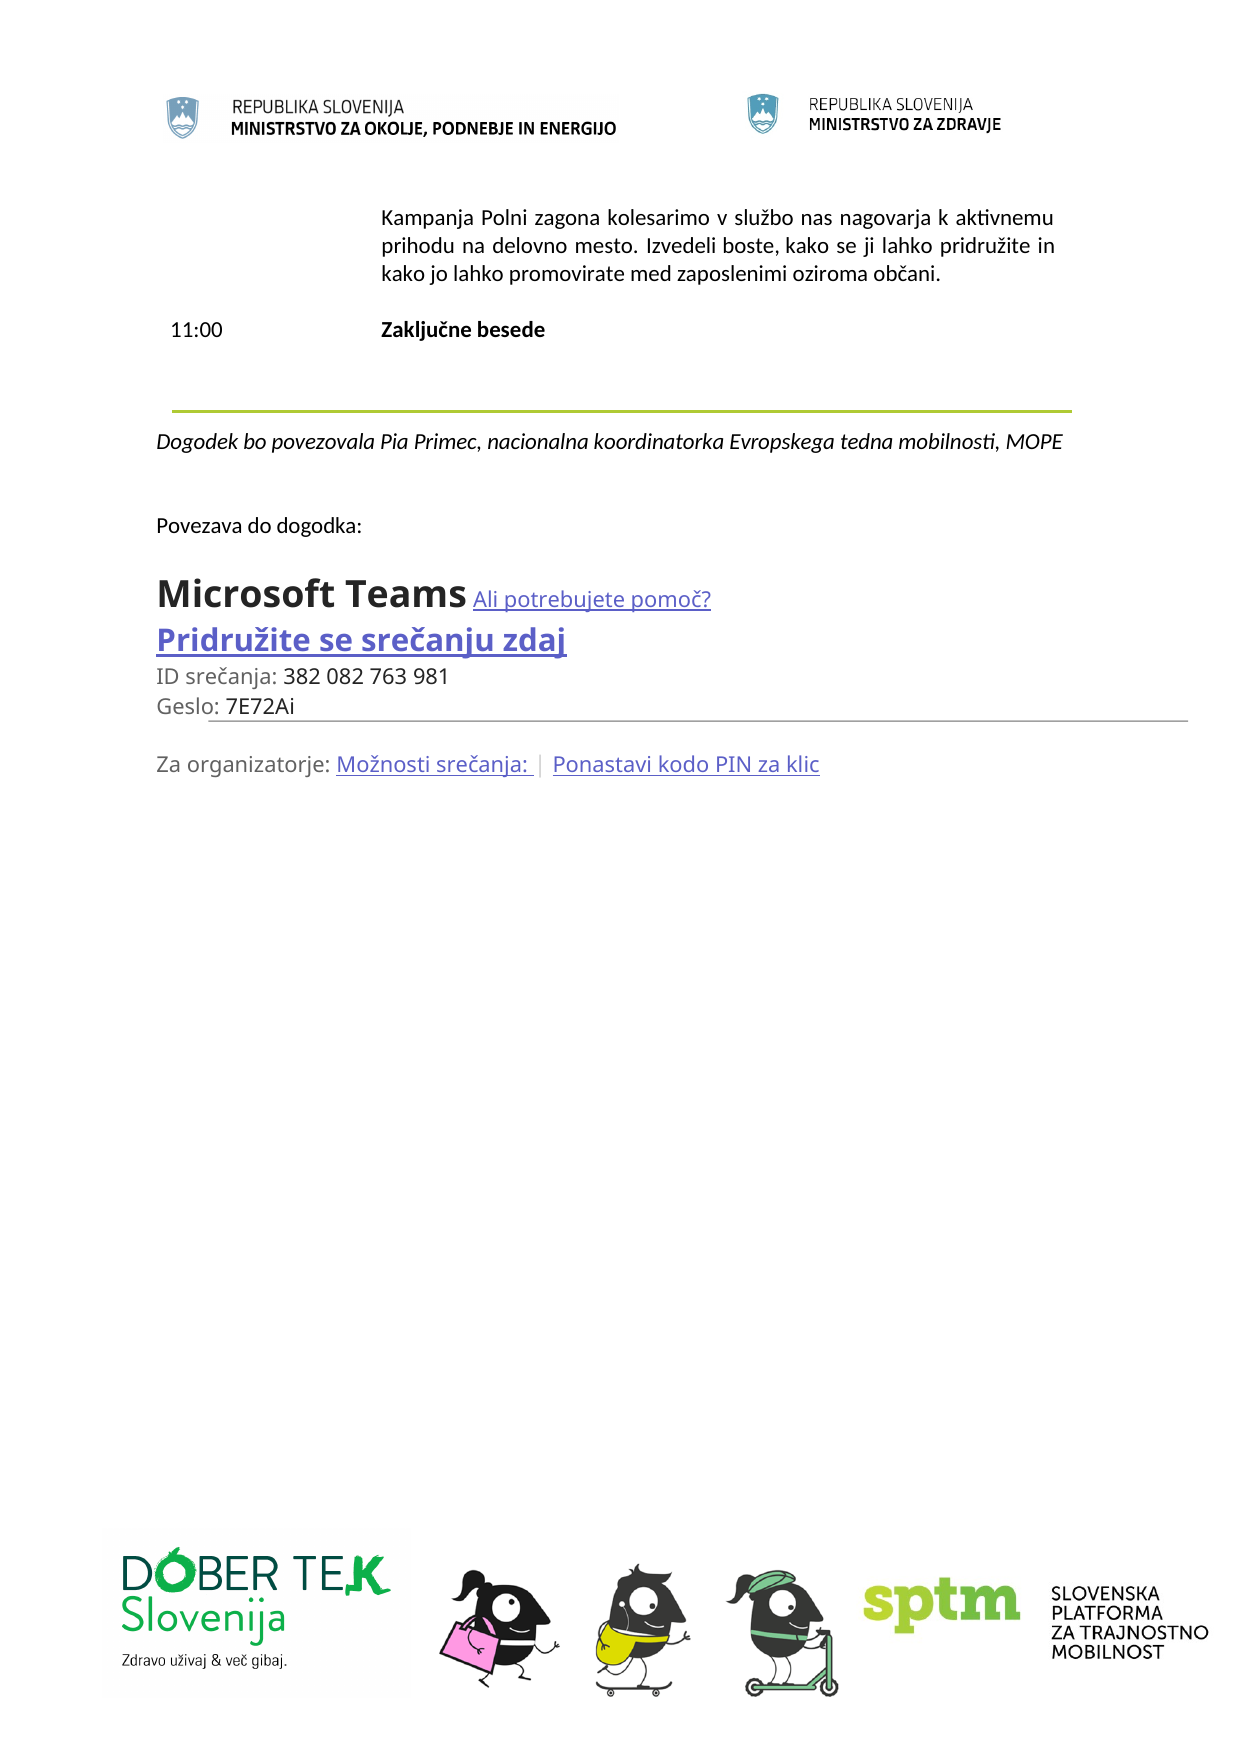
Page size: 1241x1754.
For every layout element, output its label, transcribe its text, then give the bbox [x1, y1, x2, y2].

picture [162, 94, 619, 143]
picture [102, 1528, 412, 1698]
text Geslo: 7E72Ai [156, 691, 1240, 720]
text Dogodek bo povezovala Pia Primec, nacionalna koordinatorka Evropskega tedna mobilnosti, MOPE [81, 427, 1240, 455]
picture [437, 1562, 840, 1698]
text 11:00 Zaključne besede [170, 315, 1055, 343]
text Microsoft Teams Ali potrebujete pomoč? [156, 567, 1240, 618]
text Kampanja Polni zagona kolesarimo v službo nas nagovarja k aktivnemu prihodu na delovno mesto. Izvedeli boste, kako se ji lahko pridružite in kako jo lahko promovirate med zaposlenimi oziroma občani. [381, 203, 1055, 287]
text Povezava do dogodka: [156, 511, 1240, 539]
picture [739, 75, 1005, 147]
picture [856, 1565, 1220, 1669]
text Pridružite se srečanju zdaj [156, 618, 1240, 661]
text ID srečanja: 382 082 763 981 [156, 661, 1240, 691]
text Za organizatorje: Možnosti srečanja: | Ponastavi kodo PIN za klic [156, 748, 1240, 780]
